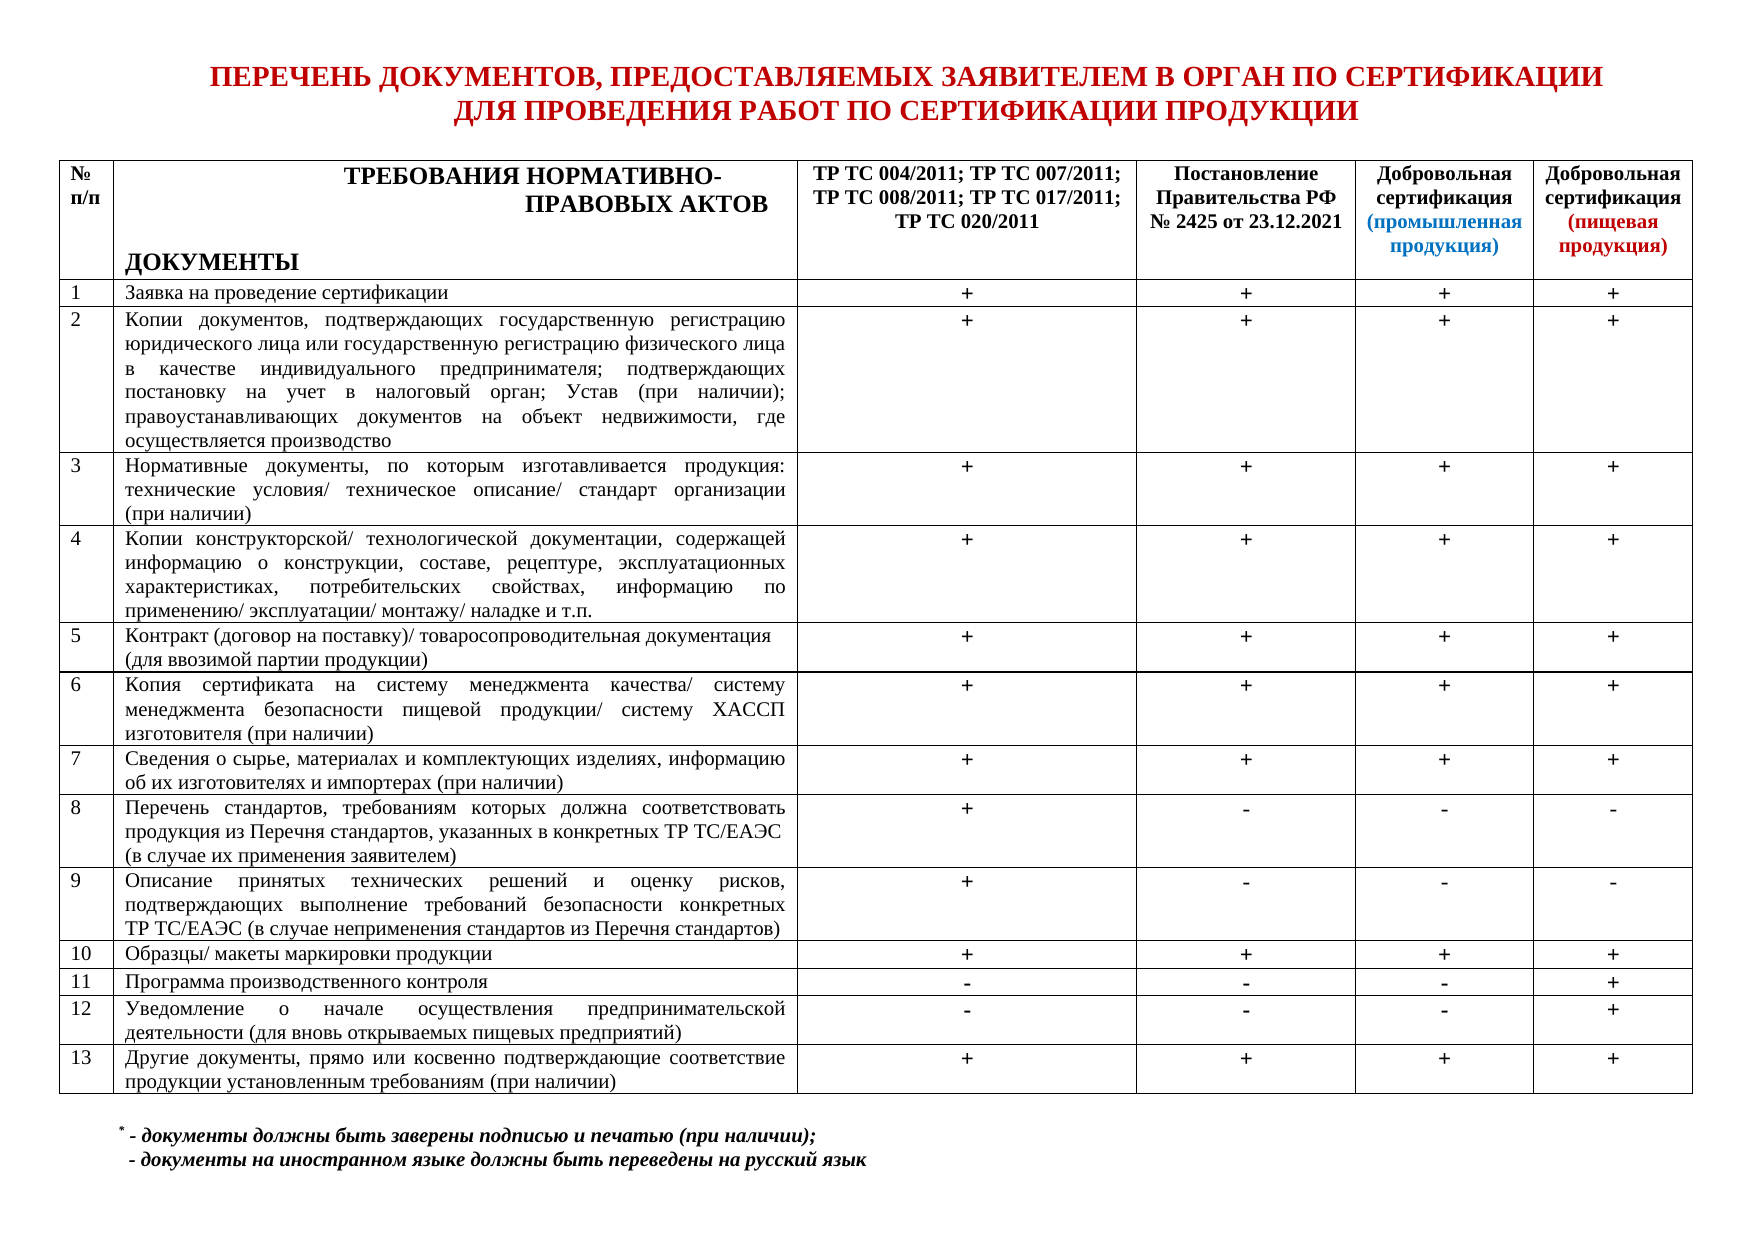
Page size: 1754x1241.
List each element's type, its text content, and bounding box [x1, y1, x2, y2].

table_cell + [1534, 307, 1692, 452]
table_cell + [1356, 746, 1533, 794]
table_cell - [1137, 868, 1355, 940]
table_cell + [1356, 453, 1533, 525]
table_header ТР ТС 004/2011; ТР ТС 007/2011; ТР ТС 008/2011; ТР ТС 017/2011; ТР ТС 020/2011 [798, 161, 1136, 279]
table_cell + [798, 280, 1136, 306]
table_cell - [1356, 969, 1533, 995]
table_cell + [1356, 280, 1533, 306]
table_cell 8 [60, 795, 113, 867]
table_cell + [1534, 526, 1692, 622]
table_cell + [1137, 526, 1355, 622]
table_cell - [1356, 868, 1533, 940]
table_cell + [1356, 673, 1533, 744]
table_cell Программа производственного контроля [114, 969, 797, 995]
table_cell 13 [60, 1045, 113, 1093]
table_cell - [1356, 795, 1533, 867]
table_cell 5 [60, 623, 113, 671]
table_cell - [798, 996, 1136, 1044]
table_cell 10 [60, 941, 113, 968]
table_cell + [1356, 941, 1533, 968]
table_cell Заявка на проведение сертификации [114, 280, 797, 306]
table_cell + [1356, 623, 1533, 671]
table_cell + [1356, 307, 1533, 452]
table_cell Описание принятых технических решений и оценку рисков, подтверждающих выполнение требований безопасности конкретных ТР ТС/ЕАЭС (в случае неприменения стандартов из Перечня стандартов) [114, 868, 797, 940]
table_header ТРЕБОВАНИЯ НОРМАТИВНО- ПРАВОВЫХ АКТОВ ДОКУМЕНТЫ [114, 161, 797, 279]
table_cell + [1137, 746, 1355, 794]
table_cell + [798, 941, 1136, 968]
table_cell + [798, 307, 1136, 452]
table_cell 9 [60, 868, 113, 940]
table_cell + [1534, 1045, 1692, 1093]
table_cell + [1137, 673, 1355, 744]
table_cell Уведомление о начале осуществления предпринимательской деятельности (для вновь открываемых пищевых предприятий) [114, 996, 797, 1044]
table_cell - [1534, 868, 1692, 940]
table_cell - [1356, 996, 1533, 1044]
text ПЕРЕЧЕНЬ ДОКУМЕНТОВ, ПРЕДОСТАВЛЯЕМЫХ ЗАЯВИТЕЛЕМ В ОРГАН ПО СЕРТИФИКАЦИИ [118, 59, 1695, 93]
table_cell Копии документов, подтверждающих государственную регистрацию юридического лица или государственную регистрацию физического лица в качестве индивидуального предпринимателя; подтверждающих постановку на учет в налоговый орган; Устав (при наличии); правоустанавливающих документов на объект недвижимости, где осуществляется производство [114, 307, 797, 452]
table_cell + [1534, 453, 1692, 525]
table_cell + [798, 1045, 1136, 1093]
table_cell Другие документы, прямо или косвенно подтверждающие соответствие продукции установленным требованиям (при наличии) [114, 1045, 797, 1093]
table_cell + [1534, 941, 1692, 968]
table_cell + [798, 746, 1136, 794]
table_cell 6 [60, 673, 113, 744]
table_cell + [1534, 746, 1692, 794]
table_cell + [798, 453, 1136, 525]
table_cell + [1356, 526, 1533, 622]
table_cell - [798, 969, 1136, 995]
table_header Добровольная сертификация (промышленная продукция) [1356, 161, 1533, 279]
table_cell + [798, 673, 1136, 744]
table_cell 11 [60, 969, 113, 995]
table_cell + [1137, 307, 1355, 452]
text * - документы должны быть заверены подписью и печатью (при наличии); [118, 1123, 1695, 1147]
table_cell + [798, 868, 1136, 940]
text ДЛЯ ПРОВЕДЕНИЯ РАБОТ ПО СЕРТИФИКАЦИИ ПРОДУКЦИИ [118, 93, 1695, 126]
table_cell 2 [60, 307, 113, 452]
table_cell + [1137, 623, 1355, 671]
table_header Добровольная сертификация (пищевая продукция) [1534, 161, 1692, 279]
table_cell + [1137, 1045, 1355, 1093]
table_cell - [1137, 795, 1355, 867]
table_header № п/п [60, 161, 113, 279]
table_cell + [798, 623, 1136, 671]
table_cell + [1534, 673, 1692, 744]
table_cell Образцы/ макеты маркировки продукции [114, 941, 797, 968]
table_cell 7 [60, 746, 113, 794]
table_cell Копия сертификата на систему менеджмента качества/ систему менеджмента безопасности пищевой продукции/ систему ХАССП изготовителя (при наличии) [114, 673, 797, 744]
table_cell 1 [60, 280, 113, 306]
table_cell - [1137, 996, 1355, 1044]
table_cell + [798, 526, 1136, 622]
table_cell + [1534, 623, 1692, 671]
table_cell + [1534, 280, 1692, 306]
table_cell Нормативные документы, по которым изготавливается продукция: технические условия/ техническое описание/ стандарт организации (при наличии) [114, 453, 797, 525]
table_cell + [1534, 969, 1692, 995]
table_cell + [1137, 941, 1355, 968]
table_cell - [1137, 969, 1355, 995]
table_cell + [1534, 996, 1692, 1044]
table_cell 3 [60, 453, 113, 525]
table_cell 4 [60, 526, 113, 622]
text - документы на иностранном языке должны быть переведены на русский язык [118, 1147, 1695, 1171]
table_header Постановление Правительства РФ № 2425 от 23.12.2021 [1137, 161, 1355, 279]
table_cell Перечень стандартов, требованиям которых должна соответствовать продукция из Перечня стандартов, указанных в конкретных ТР ТС/ЕАЭС (в случае их применения заявителем) [114, 795, 797, 867]
table_cell 12 [60, 996, 113, 1044]
table_cell + [1137, 280, 1355, 306]
table_cell + [798, 795, 1136, 867]
table_cell Копии конструкторской/ технологической документации, содержащей информацию о конструкции, составе, рецептуре, эксплуатационных характеристиках, потребительских свойствах, информацию по применению/ эксплуатации/ монтажу/ наладке и т.п. [114, 526, 797, 622]
table_cell Контракт (договор на поставку)/ товаросопроводительная документация (для ввозимой партии продукции) [114, 623, 797, 671]
table_cell Сведения о сырье, материалах и комплектующих изделиях, информацию об их изготовителях и импортерах (при наличии) [114, 746, 797, 794]
table_cell - [1534, 795, 1692, 867]
table_cell + [1356, 1045, 1533, 1093]
table_cell + [1137, 453, 1355, 525]
